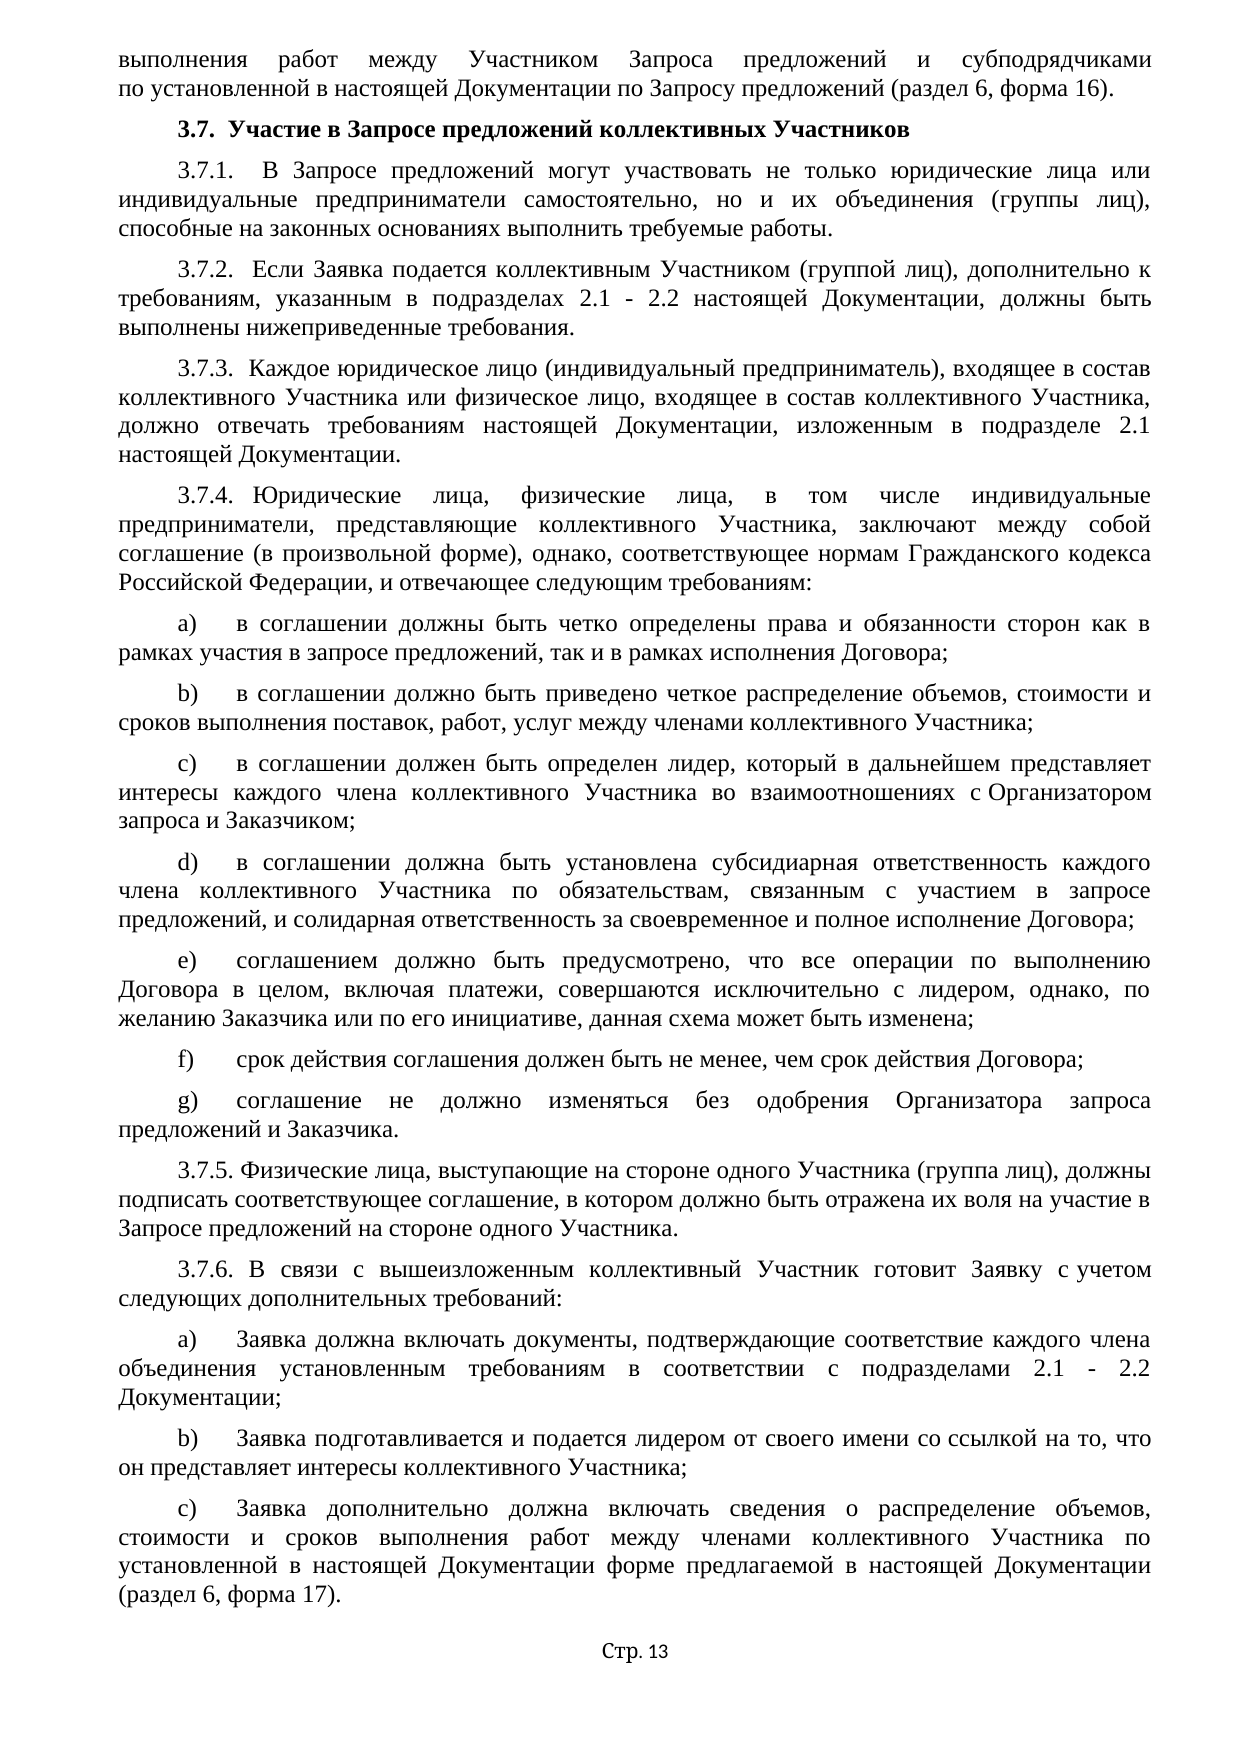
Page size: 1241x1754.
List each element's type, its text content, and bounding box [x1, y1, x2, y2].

list соглашением должно быть предусмотрено, что все операции по выполнению Договора в целом, включая платежи, совершаются исключительно с лидером, однако, по желанию Заказчика или по его инициативе, данная схема может быть изменена; [118, 946, 1152, 1032]
list в соглашении должна быть установлена субсидиарная ответственность каждого члена коллективного Участника по обязательствам, связанным с участием в запросе предложений, и солидарная ответственность за своевременное и полное исполнение Договора; [118, 847, 1152, 933]
text 3.7.1. В Запросе предложений могут участвовать не только юридические лица или индивидуальные предприниматели самостоятельно, но и их объединения (группы лиц), способные на законных основаниях выполнить требуемые работы. [118, 156, 1152, 242]
list соглашение не должно изменяться без одобрения Организатора запроса предложений и Заказчика. [118, 1086, 1152, 1143]
list Заявка дополнительно должна включать сведения о распределение объемов, стоимости и сроков выполнения работ между членами коллективного Участника по установленной в настоящей Документации форме предлагаемой в настоящей Документации (раздел 6, форма 17). [118, 1493, 1152, 1608]
subtitle 3.7. Участие в Запросе предложений коллективных Участников [118, 114, 1152, 143]
list в соглашении должен быть определен лидер, который в дальнейшем представляет интересы каждого члена коллективного Участника во взаимоотношениях с Организатором запроса и Заказчиком; [118, 748, 1152, 834]
text 3.7.3. Каждое юридическое лицо (индивидуальный предприниматель), входящее в состав коллективного Участника или физическое лицо, входящее в состав коллективного Участника, должно отвечать требованиям настоящей Документации, изложенным в подразделе 2.1 настоящей Документации. [118, 353, 1152, 468]
list срок действия соглашения должен быть не менее, чем срок действия Договора; [118, 1044, 1152, 1073]
list Заявка подготавливается и подается лидером от своего имени со ссылкой на то, что он представляет интересы коллективного Участника; [118, 1423, 1152, 1481]
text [118, 44, 1152, 102]
text 3.7.2. Если Заявка подается коллективным Участником (группой лиц), дополнительно к требованиям, указанным в подразделах 2.1 - 2.2 настоящей Документации, должны быть выполнены нижеприведенные требования. [118, 254, 1152, 341]
text 3.7.5. Физические лица, выступающие на стороне одного Участника (группа лиц), должны подписать соответствующее соглашение, в котором должно быть отражена их воля на участие в Запросе предложений на стороне одного Участника. [118, 1156, 1152, 1242]
list Заявка должна включать документы, подтверждающие соответствие каждого члена объединения установленным требованиям в соответствии с подразделами 2.1 - 2.2 Документации; [118, 1324, 1152, 1411]
list в соглашении должны быть четко определены права и обязанности сторон как в рамках участия в запросе предложений, так и в рамках исполнения Договора; [118, 608, 1152, 666]
text 3.7.6. В связи с вышеизложенным коллективный Участник готовит Заявку с учетом следующих дополнительных требований: [118, 1254, 1152, 1312]
list в соглашении должно быть приведено четкое распределение объемов, стоимости и сроков выполнения поставок, работ, услуг между членами коллективного Участника; [118, 678, 1152, 736]
text 3.7.4. Юридические лица, физические лица, в том числе индивидуальные предприниматели, представляющие коллективного Участника, заключают между собой соглашение (в произвольной форме), однако, соответствующее нормам Гражданского кодекса Российской Федерации, и отвечающее следующим требованиям: [118, 481, 1152, 596]
